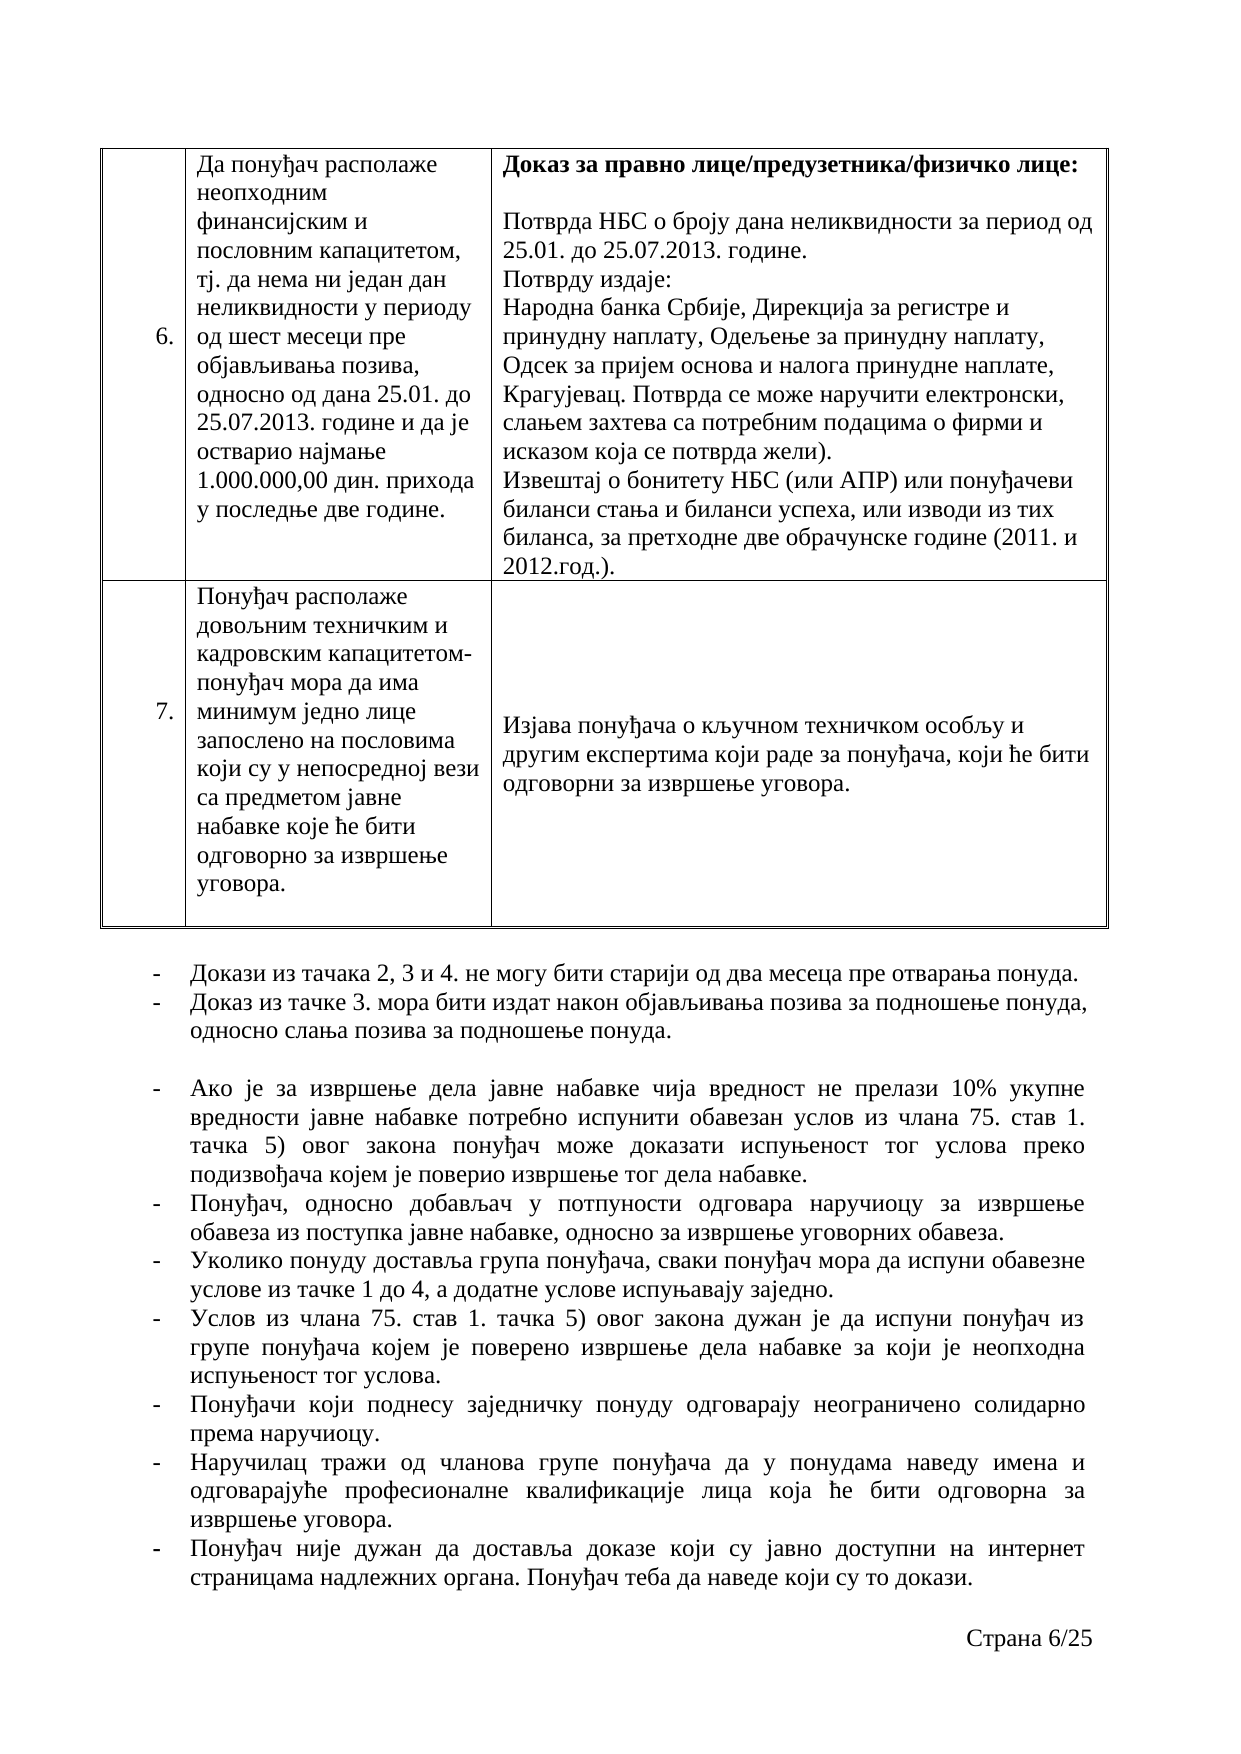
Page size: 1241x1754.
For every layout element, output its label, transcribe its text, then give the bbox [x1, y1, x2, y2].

list Понуђачи који поднесу заједничку понуду одговарају неограничено солидарно према наручиоцу. [152, 1389, 1086, 1447]
list Доказ из тачке 3. мора бити издат након објављивања позива за подношење понуда, односно слања позива за подношење понуда. [152, 987, 1092, 1044]
table_cell 6. [103, 149, 185, 580]
table_cell Изјава понуђача о кључном техничком особљу и другим експертима који раде за понуђача, који ће бити одговорни за извршење уговора. [492, 581, 1106, 926]
list Наручилац тражи од чланова групе понуђача да у понудама наведу имена и одговарајуће професионалне квалификације лица која ће бити одговорна за извршење уговора. [152, 1447, 1086, 1533]
table_cell Да понуђач располаже неопходним финансијским и пословним капацитетом, тј. да нема ни један дан неликвидности у периоду од шест месеци пре објављивања позива, односно од дана 25.01. до 25.07.2013. године и да је остварио најмање 1.000.000,00 дин. прихода у последње две године. [186, 149, 491, 580]
list Ако је за извршење дела јавне набавке чија вредност не прелази 10% укупне вредности јавне набавке потребно испунити обавезан услов из члана 75. став 1. тачка 5) овог закона понуђач може доказати испуњеност тог услова преко подизвођача којем је поверио извршење тог дела набавке. [152, 1073, 1086, 1188]
table_cell Понуђач располаже довољним техничким и кадровским капацитетом- понуђач мора да има минимум једно лице запослено на пословима који су у непосредној вези са предметом јавне набавке које ће бити одговорно за извршење уговора. [186, 581, 491, 926]
list Уколико понуду доставља група понуђача, сваки понуђач мора да испуни обавезне услове из тачке 1 до 4, а додатне услове испуњавају заједно. [152, 1245, 1086, 1303]
list Понуђач, односно добављач у потпуности одговара наручиоцу за извршење обавеза из поступка јавне набавке, односно за извршење уговорних обавеза. [152, 1188, 1086, 1245]
table_cell 7. [103, 581, 185, 926]
list Услов из члана 75. став 1. тачка 5) овог закона дужан је да испуни понуђач из групе понуђача којем је поверено извршење дела набавке за који је неопходна испуњеност тог услова. [152, 1303, 1086, 1389]
list Докази из тачака 2, 3 и 4. не могу бити старији од два месеца пре отварања понуда. [152, 958, 1092, 987]
list Понуђач није дужан да доставља доказе који су јавно доступни на интернет страницама надлежних органа. Понуђач теба да наведе који су то докази. [152, 1533, 1086, 1590]
table_cell Доказ за правно лице/предузетника/физичко лице: Потврда НБС о броју дана неликвидности за период од 25.01. до 25.07.2013. године. Потврду издаје: Народна банка Србије, Дирекција за регистре и принудну наплату, Одељење за принудну наплату, Одсек за пријем основа и налога принудне наплате, Крагујевац. Потврда се може наручити електронски, слањем захтева са потребним подацима о фирми и исказом која се потврда жели). Извештај о бонитету НБС (или АПР) или понуђачеви биланси стања и биланси успеха, или изводи из тих биланса, за претходне две обрачунске године (2011. и 2012.год.). [492, 149, 1106, 580]
